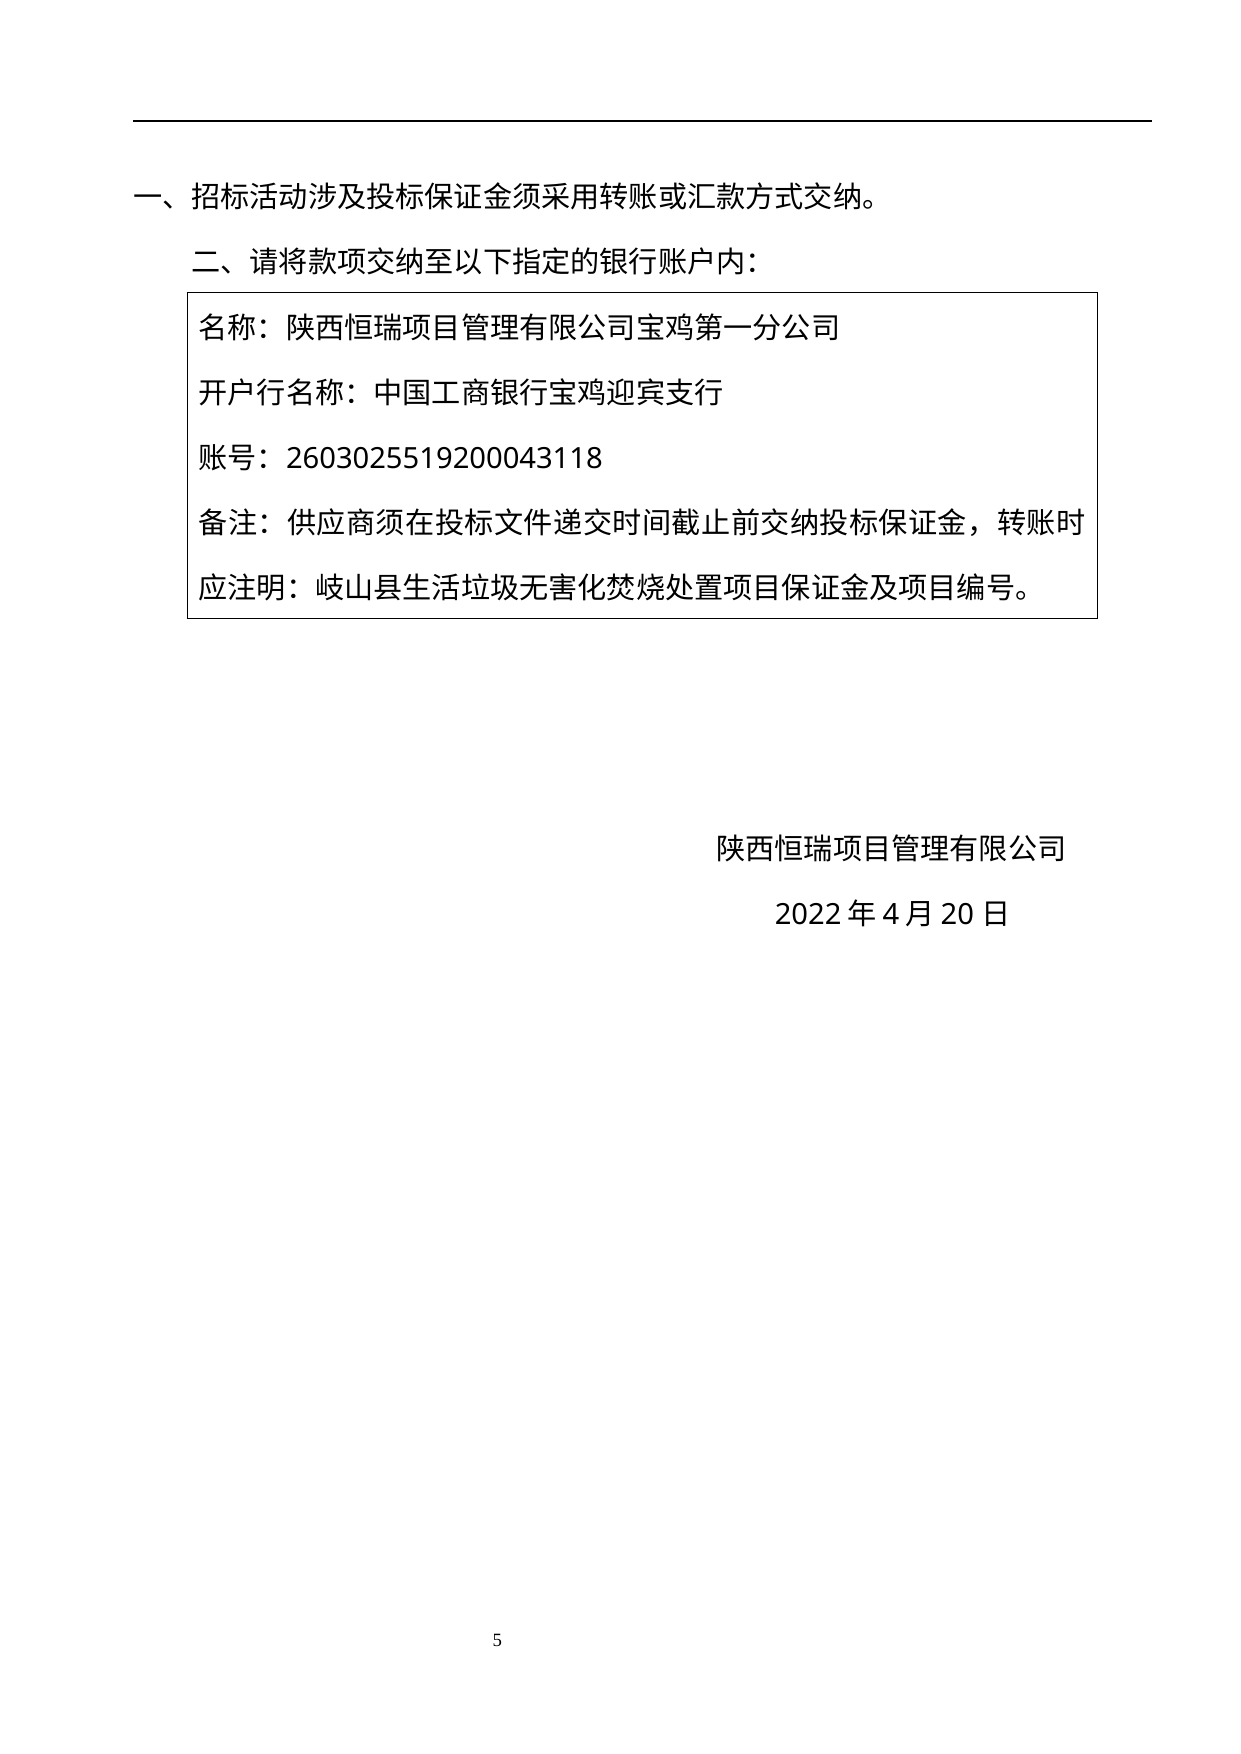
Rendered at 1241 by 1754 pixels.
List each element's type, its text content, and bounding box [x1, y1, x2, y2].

text 2022年4月 20 日 [133, 879, 1152, 944]
text 陕西恒瑞项目管理有限公司 [133, 814, 1152, 879]
text 二、请将款项交纳至以下指定的银行账户内： [191, 227, 1152, 292]
text 一、招标活动涉及投标保证金须采用转账或汇款方式交纳。 [133, 162, 1152, 227]
table_header 名称：陕西恒瑞项目管理有限公司宝鸡第一分公司 开户行名称：中国工商银行宝鸡迎宾支行 账号：2603025519200043118 备注：供应商须在投标文件递交时间截止前交纳投标保证金，转账时应注明：岐山县生活垃圾无害化焚烧处置项目保证金及项目编号。 [188, 293, 1097, 618]
